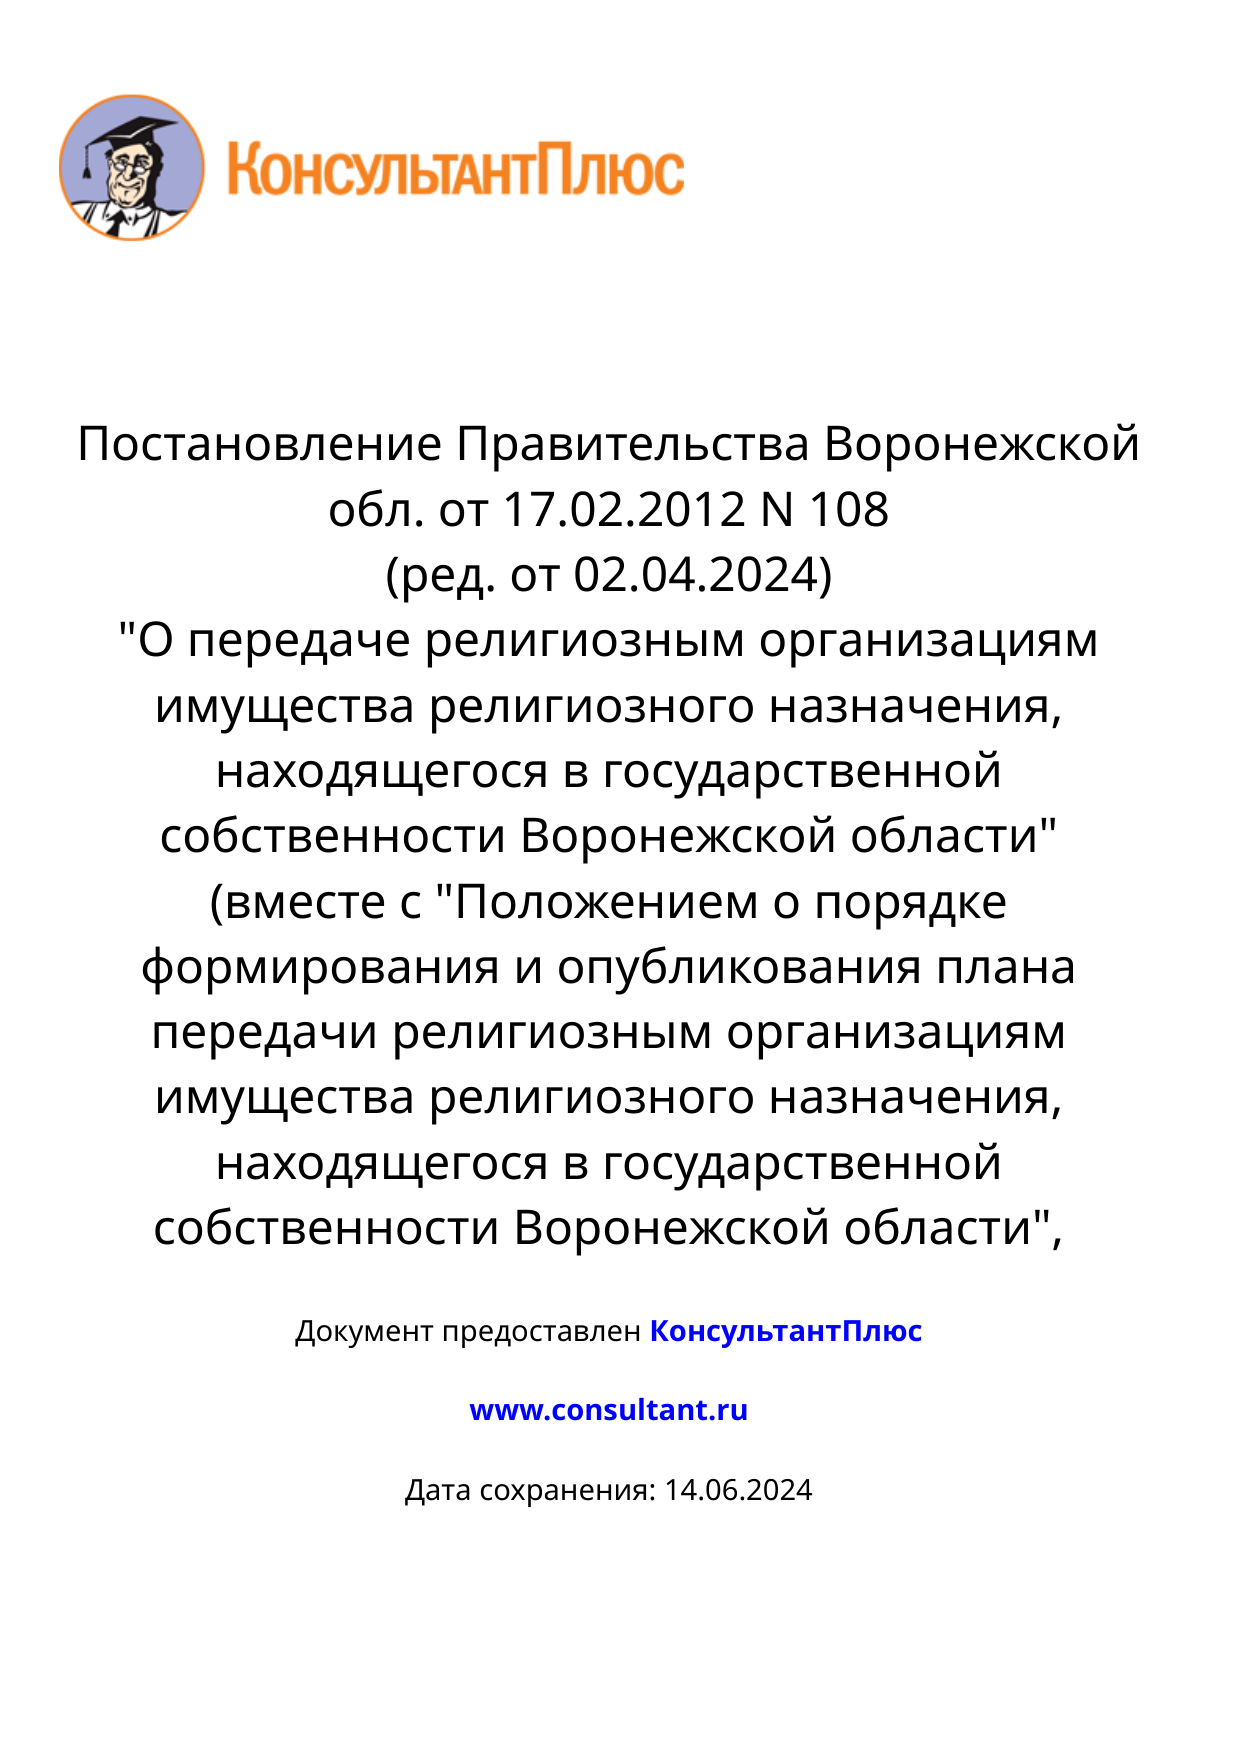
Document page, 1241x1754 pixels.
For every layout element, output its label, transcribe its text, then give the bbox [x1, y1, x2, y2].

table_cell Документ предоставлен КонсультантПлюс www.consultant.ru Дата сохранения: 14.06.2024 [51, 1272, 1167, 1587]
table_cell Постановление Правительства Воронежской обл. от 17.02.2012 N 108 (ред. от 02.04.2024) "О передаче религиозным организациям имущества религиозного назначения, находящегося в государственной собственности Воронежской области" (вместе с "Положением о порядке формирования и опубликования плана передачи религиозным организациям имущества религиозного назначения, находящегося в государственной собственности Воронежской области", "Положением о порядке создания и деятельности комиссии по урегулированию разногласий, возникающих при рассмотрении заявлений религиозных организаций") [51, 403, 1167, 1272]
table_header [51, 88, 1167, 403]
picture [59, 93, 684, 243]
